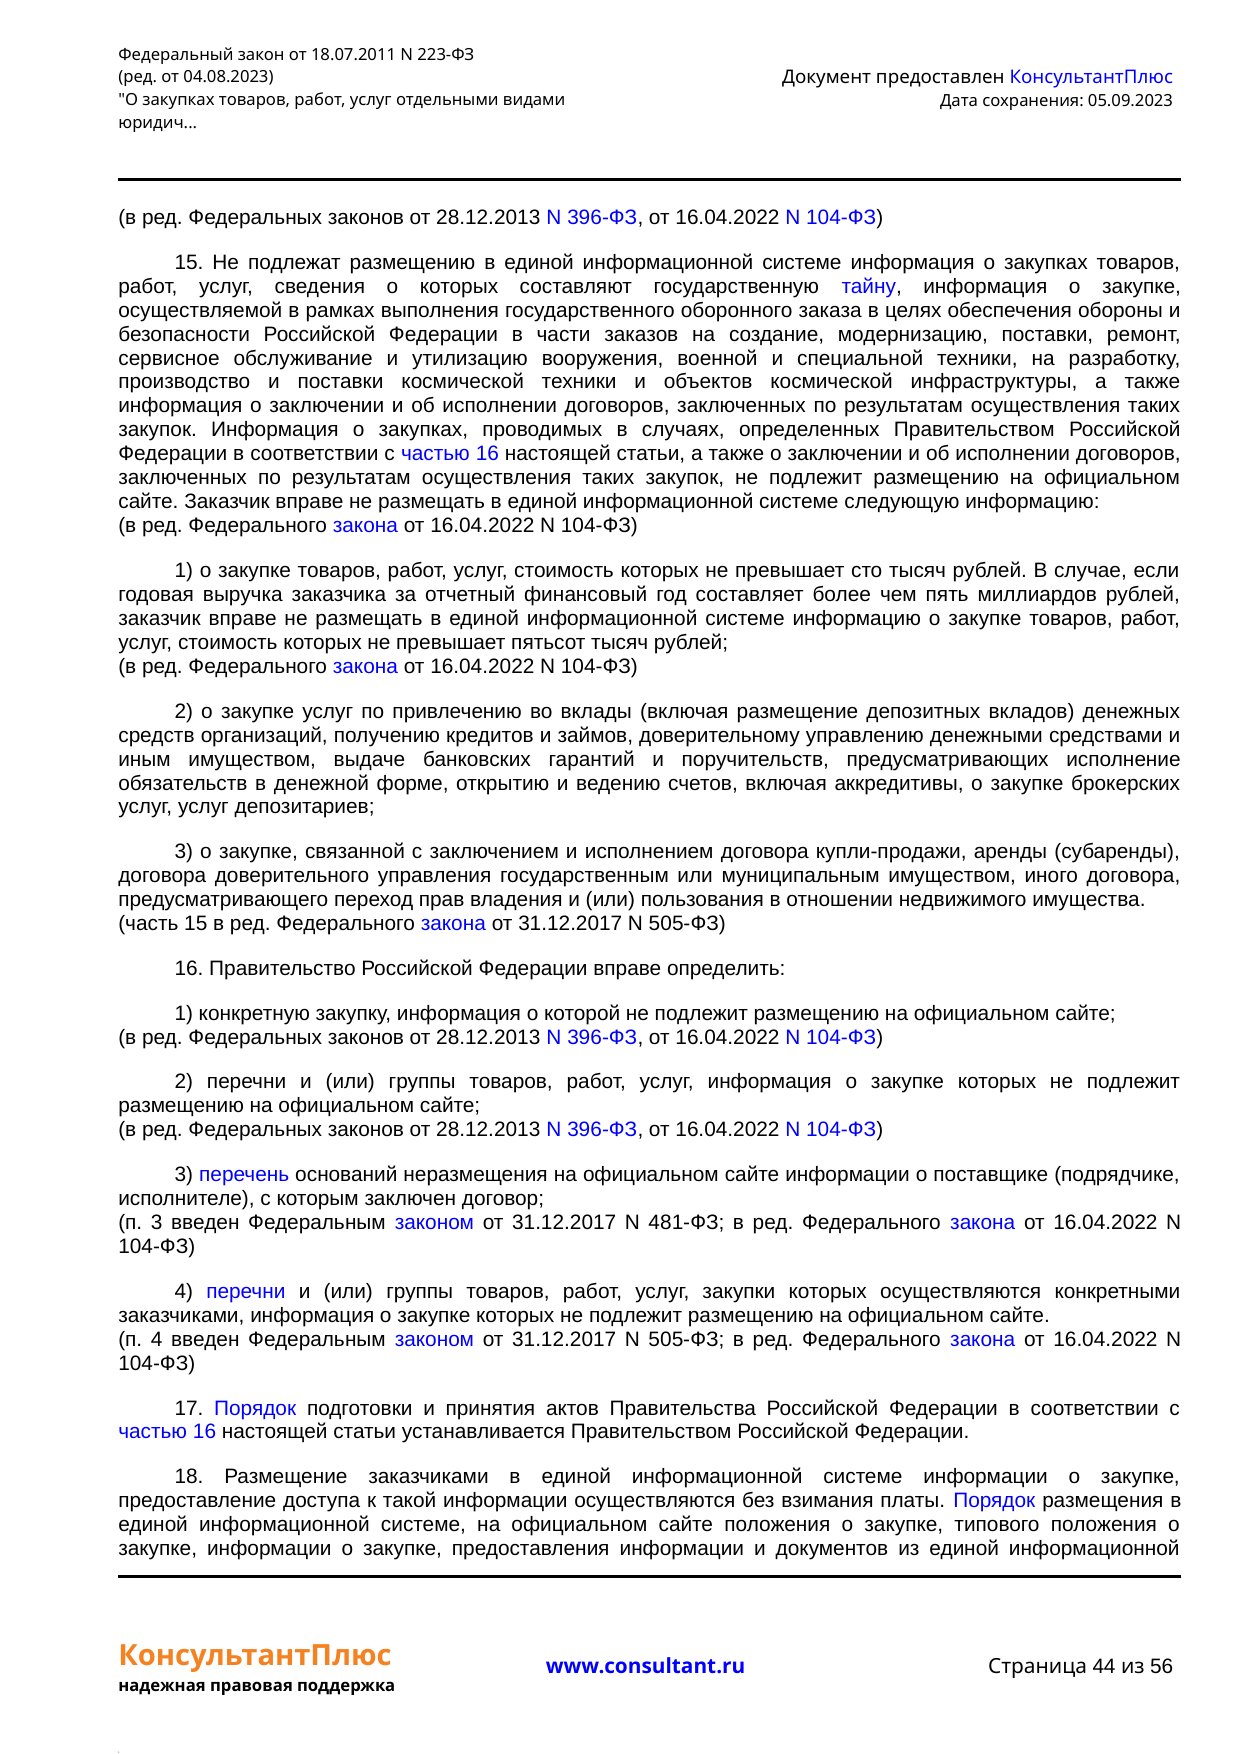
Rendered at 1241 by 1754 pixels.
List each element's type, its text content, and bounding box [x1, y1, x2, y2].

text (в ред. Федеральных законов от 28.12.2013 N 396-ФЗ, от 16.04.2022 N 104-ФЗ) [118, 1117, 1181, 1141]
text 3) о закупке, связанной с заключением и исполнением договора купли-продажи, аренды (субаренды), договора доверительного управления государственным или муниципальным имуществом, иного договора, предусматривающего переход прав владения и (или) пользования в отношении недвижимого имущества. [118, 839, 1181, 911]
text (в ред. Федеральных законов от 28.12.2013 N 396-ФЗ, от 16.04.2022 N 104-ФЗ) [118, 205, 1181, 229]
text 4) перечни и (или) группы товаров, работ, услуг, закупки которых осуществляются конкретными заказчиками, информация о закупке которых не подлежит размещению на официальном сайте. [118, 1279, 1181, 1327]
text 16. Правительство Российской Федерации вправе определить: [118, 956, 1181, 980]
text 1) конкретную закупку, информация о которой не подлежит размещению на официальном сайте; [118, 1001, 1181, 1024]
text 17. Порядок подготовки и принятия актов Правительства Российской Федерации в соответствии с частью 16 настоящей статьи устанавливается Правительством Российской Федерации. [118, 1395, 1181, 1443]
text 1) о закупке товаров, работ, услуг, стоимость которых не превышает сто тысяч рублей. В случае, если годовая выручка заказчика за отчетный финансовый год составляет более чем пять миллиардов рублей, заказчик вправе не размещать в единой информационной системе информацию о закупке товаров, работ, услуг, стоимость которых не превышает пятьсот тысяч рублей; [118, 558, 1181, 654]
text (п. 4 введен Федеральным законом от 31.12.2017 N 505-ФЗ; в ред. Федерального закона от 16.04.2022 N 104-ФЗ) [118, 1327, 1181, 1374]
text (часть 15 в ред. Федерального закона от 31.12.2017 N 505-ФЗ) [118, 911, 1181, 935]
text 3) перечень оснований неразмещения на официальном сайте информации о поставщике (подрядчике, исполнителе), с которым заключен договор; [118, 1162, 1181, 1210]
text (в ред. Федерального закона от 16.04.2022 N 104-ФЗ) [118, 513, 1181, 537]
text 2) перечни и (или) группы товаров, работ, услуг, информация о закупке которых не подлежит размещению на официальном сайте; [118, 1069, 1181, 1117]
text 15. Не подлежат размещению в единой информационной системе информация о закупках товаров, работ, услуг, сведения о которых составляют государственную тайну, информация о закупке, осуществляемой в рамках выполнения государственного оборонного заказа в целях обеспечения обороны и безопасности Российской Федерации в части заказов на создание, модернизацию, поставки, ремонт, сервисное обслуживание и утилизацию вооружения, военной и специальной техники, на разработку, производство и поставки космической техники и объектов космической инфраструктуры, а также информация о заключении и об исполнении договоров, заключенных по результатам осуществления таких закупок. Информация о закупках, проводимых в случаях, определенных Правительством Российской Федерации в соответствии с частью 16 настоящей статьи, а также о заключении и об исполнении договоров, заключенных по результатам осуществления таких закупок, не подлежит размещению на официальном сайте. Заказчик вправе не размещать в единой информационной системе следующую информацию: [118, 249, 1181, 513]
text 2) о закупке услуг по привлечению во вклады (включая размещение депозитных вкладов) денежных средств организаций, получению кредитов и займов, доверительному управлению денежными средствами и иным имуществом, выдаче банковских гарантий и поручительств, предусматривающих исполнение обязательств в денежной форме, открытию и ведению счетов, включая аккредитивы, о закупке брокерских услуг, услуг депозитариев; [118, 698, 1181, 818]
text (п. 3 введен Федеральным законом от 31.12.2017 N 481-ФЗ; в ред. Федерального закона от 16.04.2022 N 104-ФЗ) [118, 1210, 1181, 1258]
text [118, 1464, 1181, 1560]
text (в ред. Федерального закона от 16.04.2022 N 104-ФЗ) [118, 654, 1181, 678]
text (в ред. Федеральных законов от 28.12.2013 N 396-ФЗ, от 16.04.2022 N 104-ФЗ) [118, 1024, 1181, 1048]
